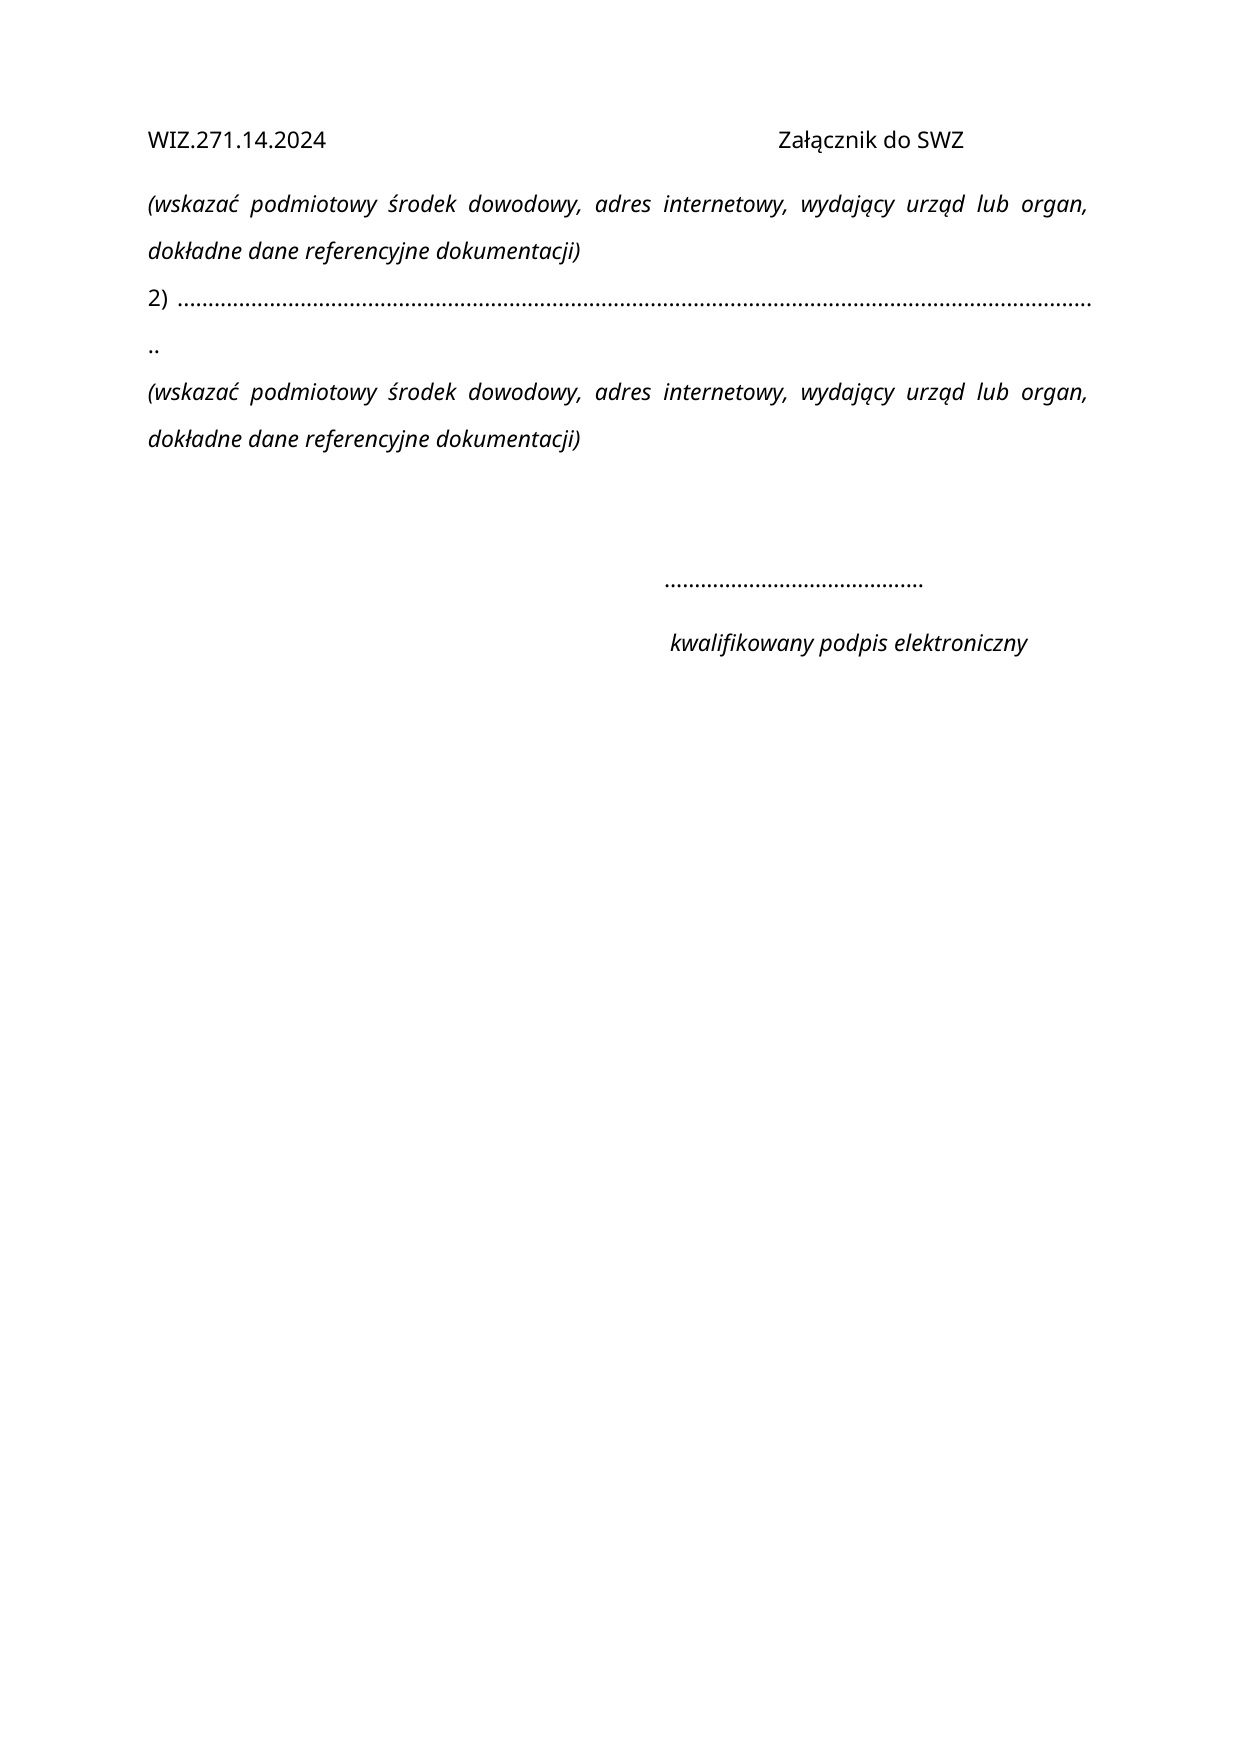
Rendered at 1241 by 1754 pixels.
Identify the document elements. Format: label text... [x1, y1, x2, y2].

text (wskazać podmiotowy środek dowodowy, adres internetowy, wydający urząd lub organ, dokładne dane referencyjne dokumentacji) [148, 376, 1093, 454]
text kwalifikowany podpis elektroniczny [148, 627, 1093, 658]
text ……………………………………. [148, 563, 1093, 595]
text (wskazać podmiotowy środek dowodowy, adres internetowy, wydający urząd lub organ, dokładne dane referencyjne dokumentacji) [148, 188, 1093, 267]
text 2) ....................................................................................................................................................... [148, 282, 1093, 360]
